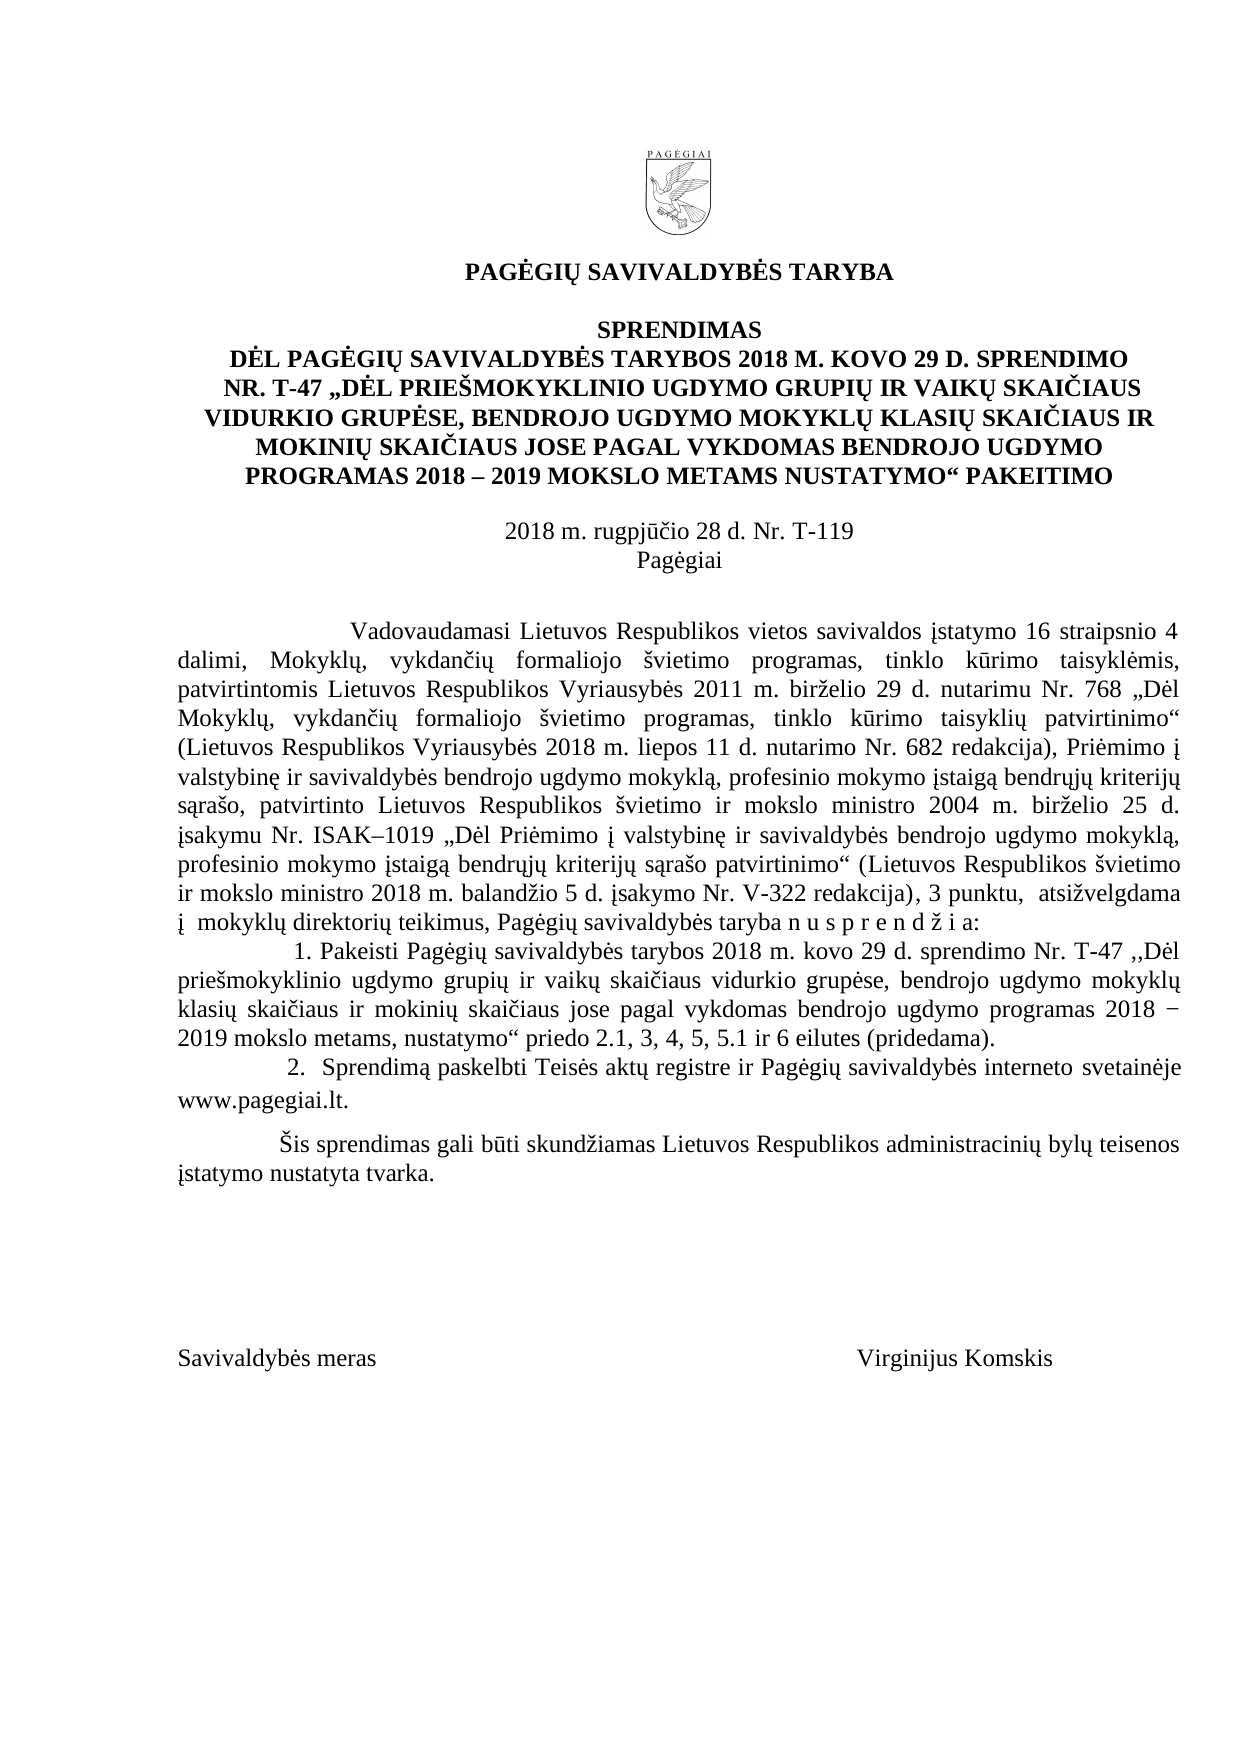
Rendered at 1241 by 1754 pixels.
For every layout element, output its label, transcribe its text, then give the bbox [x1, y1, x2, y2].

table_header [177, 147, 1181, 257]
text 2. Sprendimą paskelbti Teisės aktų registre ir Pagėgių savivaldybės interneto svetainėje www.pagegiai.lt. [177, 1052, 1181, 1114]
text 1. Pakeisti Pagėgių savivaldybės tarybos . kovo 29 d. sprendimo Nr. T-47 ,,Dėl priešmokyklinio ugdymo grupių ir vaikų skaičiaus vidurkio grupėse, bendrojo ugdymo mokyklų klasių skaičiaus ir mokinių skaičiaus jose pagal vykdomas bendrojo ugdymo programas 2018 − 2019 mokslo metams, nustatymo“ priedo 2.1, 3, 4, 5, 5.1 ir 6 eilutes (pridedama). [177, 936, 1181, 1052]
picture [644, 147, 714, 235]
table_cell Pagėgių savivaldybės taryba sprendimas DĖL PAGĖGIŲ SAVIVALDYBĖS TARYBOS 2018 M. KOVO 29 D. SPRENDIMO NR. T-47 „dėl priešmokyklinio ugdymo grupių IR VAIKŲ SKAIČIAUS VIDURKIO GRUPĖSE, BENDROJO UGDYMO MOKYKLŲ KLASIŲ SKAIČIAUS IR MOKINIŲ SKAIČIAUS JOSE PAGAL VYKDOMAS BENDROJO UGDYMO PROGRAMAS 2018 – 2019 MOKSLO METAMS NUSTATYMO“ PAKEITIMO 2018 – 2019 MOKSLO METAMS NUSTATYMO [177, 257, 1181, 516]
table_cell . rugpjūčio 28 d. Nr. T-119 Pagėgiai [177, 516, 1181, 616]
text Savivaldybės meras Virginijus Komskis [177, 1343, 1181, 1372]
text Vadovaudamasi Lietuvos Respublikos vietos savivaldos įstatymo 16 straipsnio 4 dalimi, Mokyklų, vykdančių formaliojo švietimo programas, tinklo kūrimo taisyklėmis, patvirtintomis Lietuvos Respublikos Vyriausybės . birželio 29 d. nutarimu Nr. 768 „Dėl Mokyklų, vykdančių formaliojo švietimo programas, tinklo kūrimo taisyklių patvirtinimo“ (Lietuvos Respublikos Vyriausybės . liepos 11 d. nutarimo Nr. 682 redakcija), Priėmimo į valstybinę ir savivaldybės bendrojo ugdymo mokyklą, profesinio mokymo įstaigą bendrųjų kriterijų sąrašo, patvirtinto Lietuvos Respublikos švietimo ir mokslo ministro . birželio 25 d. įsakymu Nr. ISAK–1019 „Dėl Priėmimo į valstybinę ir savivaldybės bendrojo ugdymo mokyklą, profesinio mokymo įstaigą bendrųjų kriterijų sąrašo patvirtinimo“ (Lietuvos Respublikos švietimo ir mokslo ministro . balandžio 5 d. įsakymo Nr. V-322 redakcija), 3 punktu, atsižvelgdama į mokyklų direktorių teikimus, Pagėgių savivaldybės taryba n u s p r e n d ž i a: [177, 616, 1181, 936]
text Šis sprendimas gali būti skundžiamas Lietuvos Respublikos administracinių bylų teisenos įstatymo nustatyta tvarka. [177, 1129, 1181, 1187]
